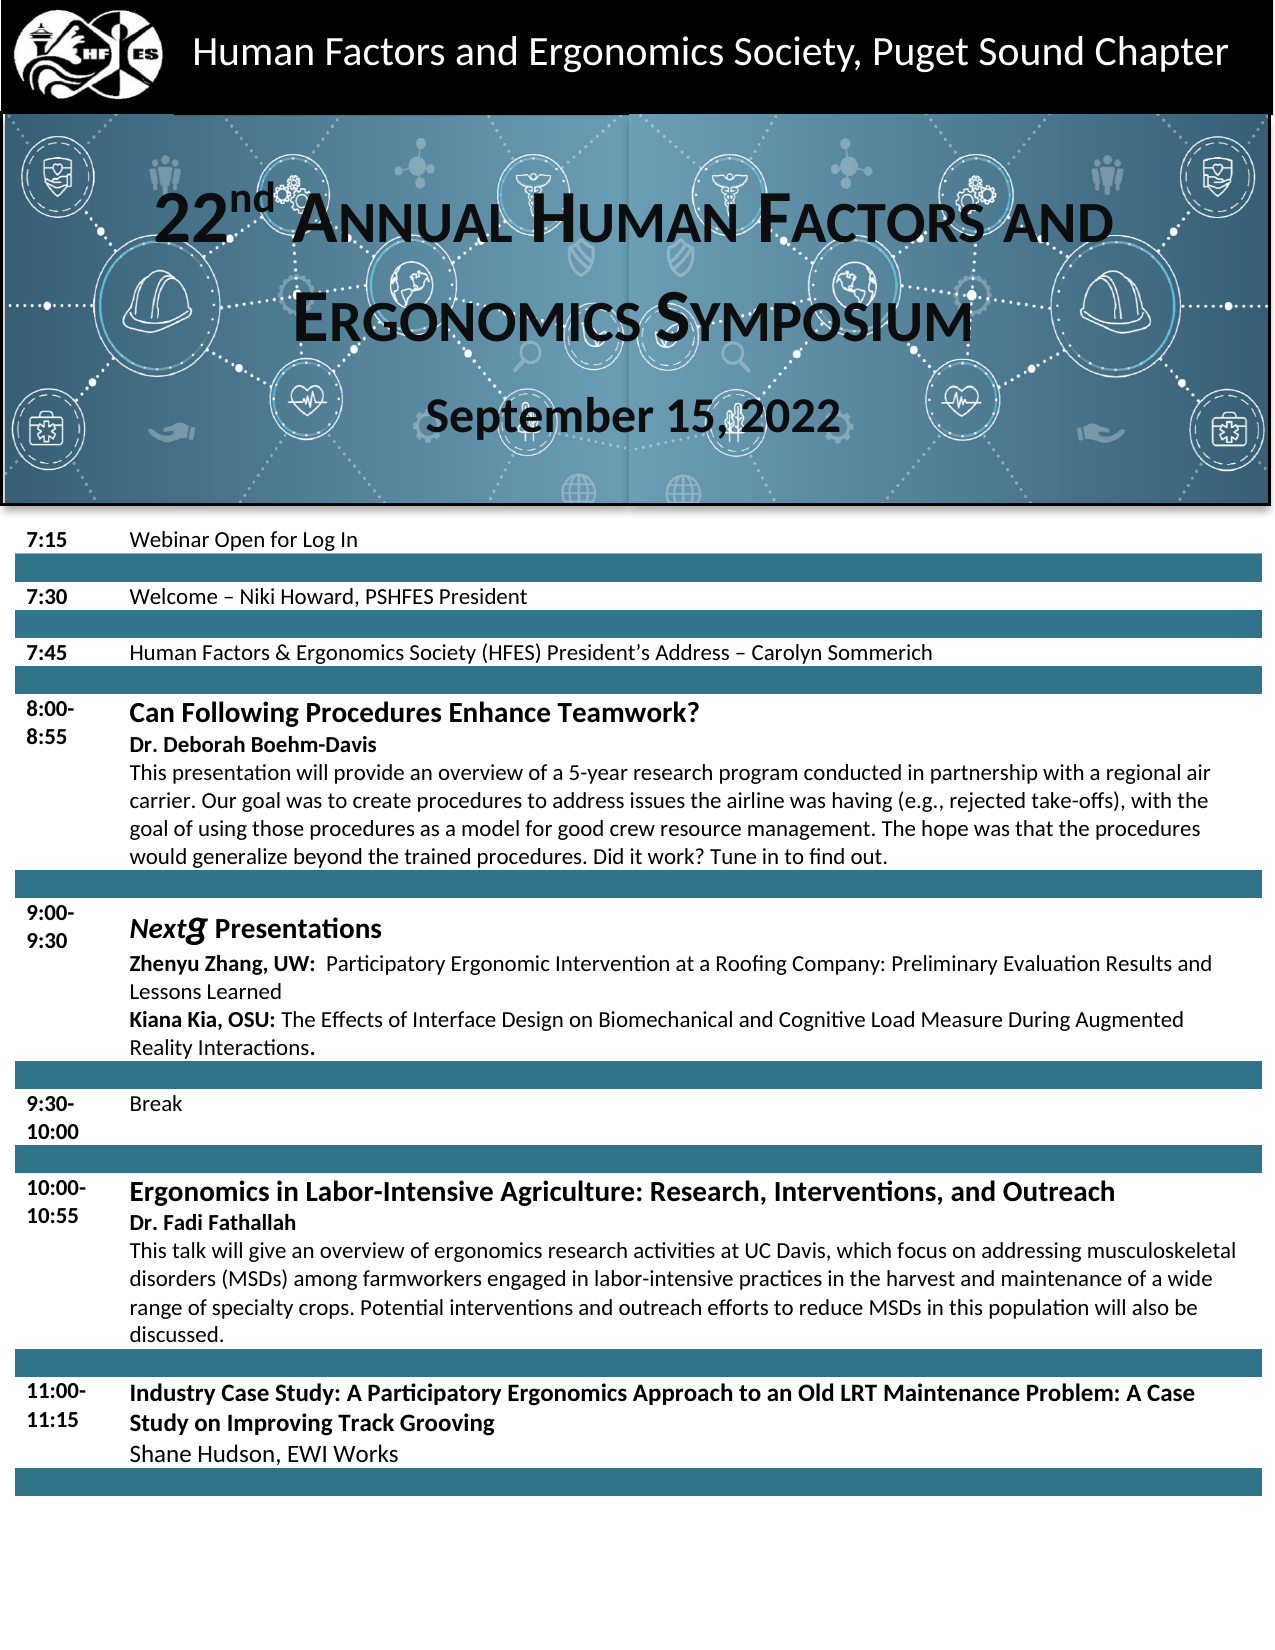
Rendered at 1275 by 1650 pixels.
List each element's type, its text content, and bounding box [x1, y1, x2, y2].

table_cell [15, 1061, 118, 1089]
table_cell [15, 1145, 118, 1173]
picture [1, 0, 174, 111]
table_cell [118, 1061, 1262, 1089]
table_cell Break [118, 1089, 1262, 1145]
table_cell [118, 870, 1262, 898]
table_cell [15, 1349, 118, 1377]
table_cell [118, 666, 1262, 694]
table_cell 9:00-9:30 [15, 898, 118, 1061]
picture [5, 114, 1268, 503]
table_cell [118, 1349, 1262, 1377]
table_cell Nextg Presentations Zhenyu Zhang, UW: Participatory Ergonomic Intervention at a Roofing Company: Preliminary Evaluation Results and Lessons Learned Kiana Kia, OSU: The Effects of Interface Design on Biomechanical and Cognitive Load Measure During Augmented Reality Interactions. [118, 898, 1262, 1061]
table_cell 7:30 [15, 582, 118, 610]
table_cell [15, 870, 118, 898]
table_cell [15, 666, 118, 694]
table_cell [15, 554, 118, 582]
table_cell 9:30-10:00 [15, 1089, 118, 1145]
table_header 7:15 [15, 525, 118, 553]
table_cell Ergonomics in Labor-Intensive Agriculture: Research, Interventions, and Outreach Dr. Fadi Fathallah This talk will give an overview of ergonomics research activities at UC Davis, which focus on addressing musculoskeletal disorders (MSDs) among farmworkers engaged in labor-intensive practices in the harvest and maintenance of a wide range of specialty crops. Potential interventions and outreach efforts to reduce MSDs in this population will also be discussed. [118, 1173, 1262, 1349]
table_cell [15, 1468, 118, 1496]
table_cell [118, 1468, 1262, 1496]
table_cell 11:00-11:15 [15, 1377, 118, 1468]
table_cell 10:00-10:55 [15, 1173, 118, 1349]
table_cell [118, 554, 1262, 582]
table_cell [118, 1145, 1262, 1173]
table_cell Can Following Procedures Enhance Teamwork? Dr. Deborah Boehm-Davis This presentation will provide an overview of a 5-year research program conducted in partnership with a regional air carrier. Our goal was to create procedures to address issues the airline was having (e.g., rejected take-offs), with the goal of using those procedures as a model for good crew resource management. The hope was that the procedures would generalize beyond the trained procedures. Did it work? Tune in to find out. [118, 694, 1262, 870]
table_cell 7:45 [15, 638, 118, 666]
table_cell Welcome – Niki Howard, PSHFES President [118, 582, 1262, 610]
table_cell [118, 610, 1262, 638]
table_header Webinar Open for Log In [118, 525, 1262, 553]
table_cell [15, 610, 118, 638]
table_cell 8:00-8:55 [15, 694, 118, 870]
table_cell Human Factors & Ergonomics Society (HFES) President’s Address – Carolyn Sommerich [118, 638, 1262, 666]
table_cell Industry Case Study: A Participatory Ergonomics Approach to an Old LRT Maintenance Problem: A Case Study on Improving Track Grooving Shane Hudson, EWI Works [118, 1377, 1262, 1468]
